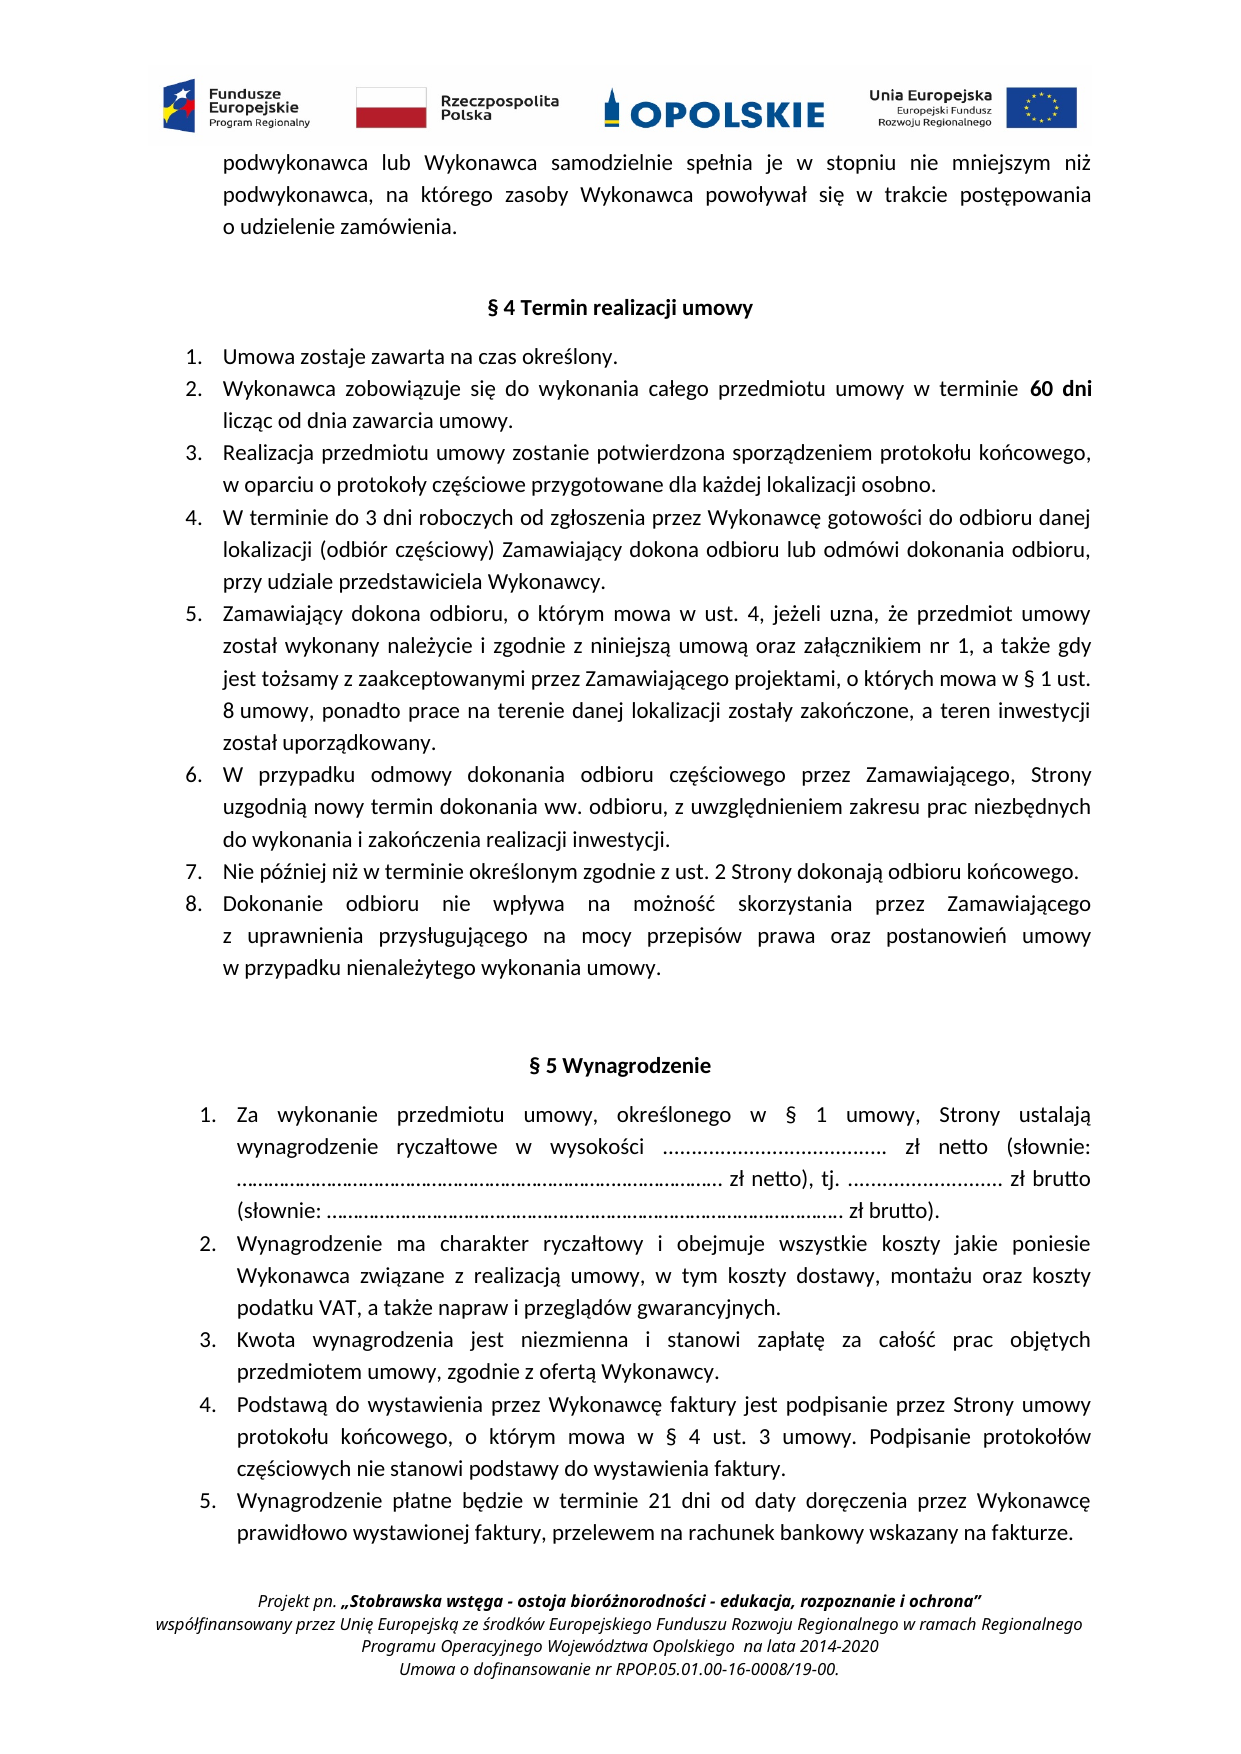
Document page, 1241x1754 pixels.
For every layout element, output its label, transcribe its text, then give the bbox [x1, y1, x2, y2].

list Nie później niż w terminie określonym zgodnie z ust. 2 Strony dokonają odbioru końcowego. [185, 857, 1093, 885]
list Wynagrodzenie ma charakter ryczałtowy i obejmuje wszystkie koszty jakie poniesie Wykonawca związane z realizacją umowy, w tym koszty dostawy, montażu oraz koszty podatku VAT, a także napraw i przeglądów gwarancyjnych. [199, 1229, 1093, 1321]
list Realizacja przedmiotu umowy zostanie potwierdzona sporządzeniem protokołu końcowego, w oparciu o protokoły częściowe przygotowane dla każdej lokalizacji osobno. [185, 438, 1093, 499]
picture [148, 65, 1092, 146]
list Wynagrodzenie płatne będzie w terminie 21 dni od daty doręczenia przez Wykonawcę prawidłowo wystawionej faktury, przelewem na rachunek bankowy wskazany na fakturze. [199, 1486, 1093, 1546]
list Podstawą do wystawienia przez Wykonawcę faktury jest podpisanie przez Strony umowy protokołu końcowego, o którym mowa w § 4 ust. 3 umowy. Podpisanie protokołów częściowych nie stanowi podstawy do wystawienia faktury. [199, 1390, 1093, 1482]
text § 5 Wynagrodzenie [148, 1051, 1093, 1079]
list Umowa zostaje zawarta na czas określony. [185, 342, 1093, 370]
list Za wykonanie przedmiotu umowy, określonego w § 1 umowy, Strony ustalają wynagrodzenie ryczałtowe w wysokości ....................................... zł netto (słownie: ………………………………………………………………..……………… zł netto), tj. ........................... zł brutto (słownie: …………………………………………………………………………………….. zł brutto). [199, 1100, 1093, 1224]
list Wykonawca zobowiązuje się do wykonania całego przedmiotu umowy w terminie 60 dni licząc od dnia zawarcia umowy. [185, 374, 1093, 434]
text § 4 Termin realizacji umowy [148, 293, 1093, 321]
list Zamawiający dokona odbioru, o którym mowa w ust. 4, jeżeli uzna, że przedmiot umowy został wykonany należycie i zgodnie z niniejszą umową oraz załącznikiem nr 1, a także gdy jest tożsamy z zaakceptowanymi przez Zamawiającego projektami, o których mowa w § 1 ust. 8 umowy, ponadto prace na terenie danej lokalizacji zostały zakończone, a teren inwestycji został uporządkowany. [185, 599, 1093, 756]
list Dokonanie odbioru nie wpływa na możność skorzystania przez Zamawiającego z uprawnienia przysługującego na mocy przepisów prawa oraz postanowień umowy w przypadku nienależytego wykonania umowy. [185, 889, 1093, 981]
list Kwota wynagrodzenia jest niezmienna i stanowi zapłatę za całość prac objętych przedmiotem umowy, zgodnie z ofertą Wykonawcy. [199, 1325, 1093, 1386]
list W przypadku odmowy dokonania odbioru częściowego przez Zamawiającego, Strony uzgodnią nowy termin dokonania ww. odbioru, z uwzględnieniem zakresu prac niezbędnych do wykonania i zakończenia realizacji inwestycji. [185, 760, 1093, 853]
list W terminie do 3 dni roboczych od zgłoszenia przez Wykonawcę gotowości do odbioru danej lokalizacji (odbiór częściowy) Zamawiający dokona odbioru lub odmówi dokonania odbioru, przy udziale przedstawiciela Wykonawcy. [185, 503, 1093, 595]
